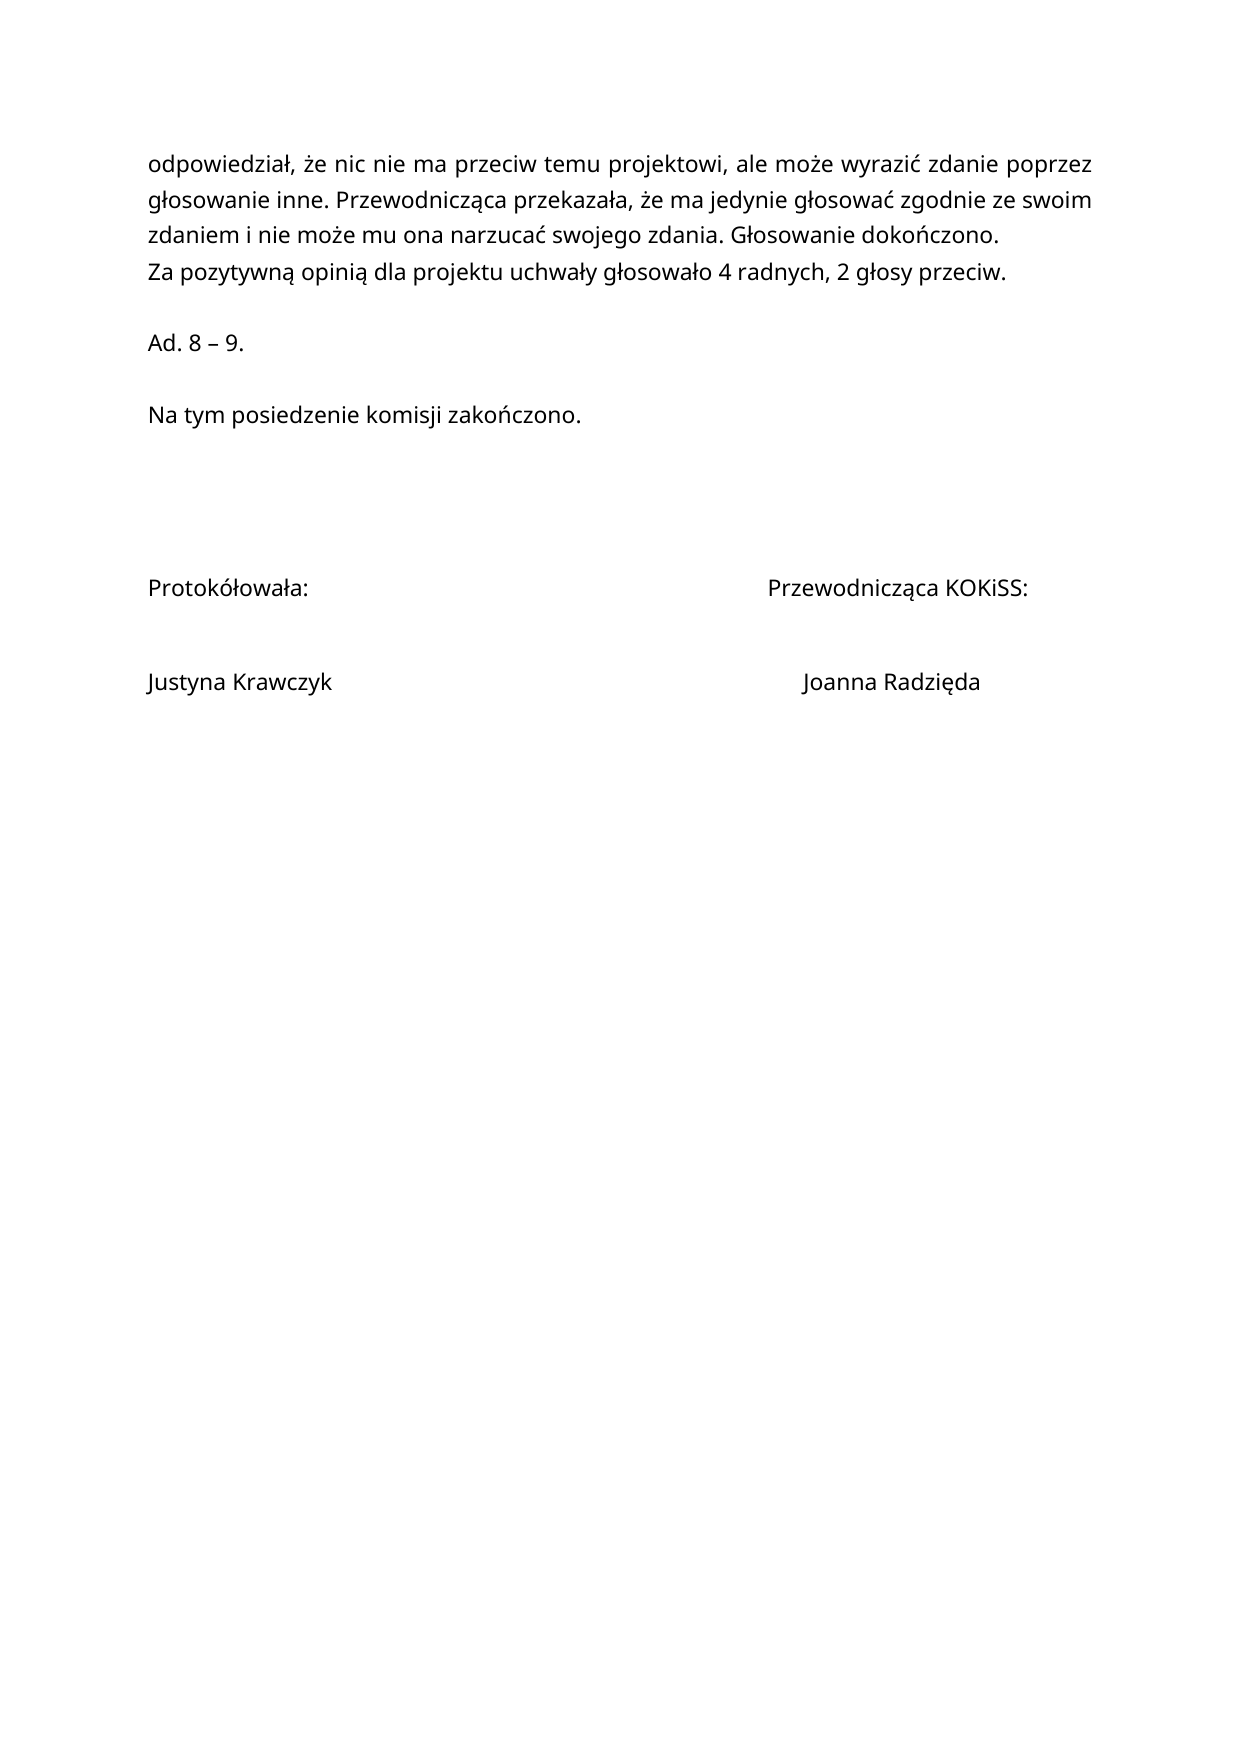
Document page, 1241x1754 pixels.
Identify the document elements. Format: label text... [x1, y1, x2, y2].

text Za pozytywną opinią dla projektu uchwały głosowało 4 radnych, 2 głosy przeciw. [148, 255, 1093, 287]
text Ad. 8 – 9. [148, 327, 1093, 358]
text Justyna Krawczyk Joanna Radzięda [148, 666, 1093, 697]
text Na tym posiedzenie komisji zakończono. [148, 399, 1093, 430]
text Protokółowała: Przewodnicząca KOKiSS: [148, 572, 1093, 603]
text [148, 148, 1093, 251]
